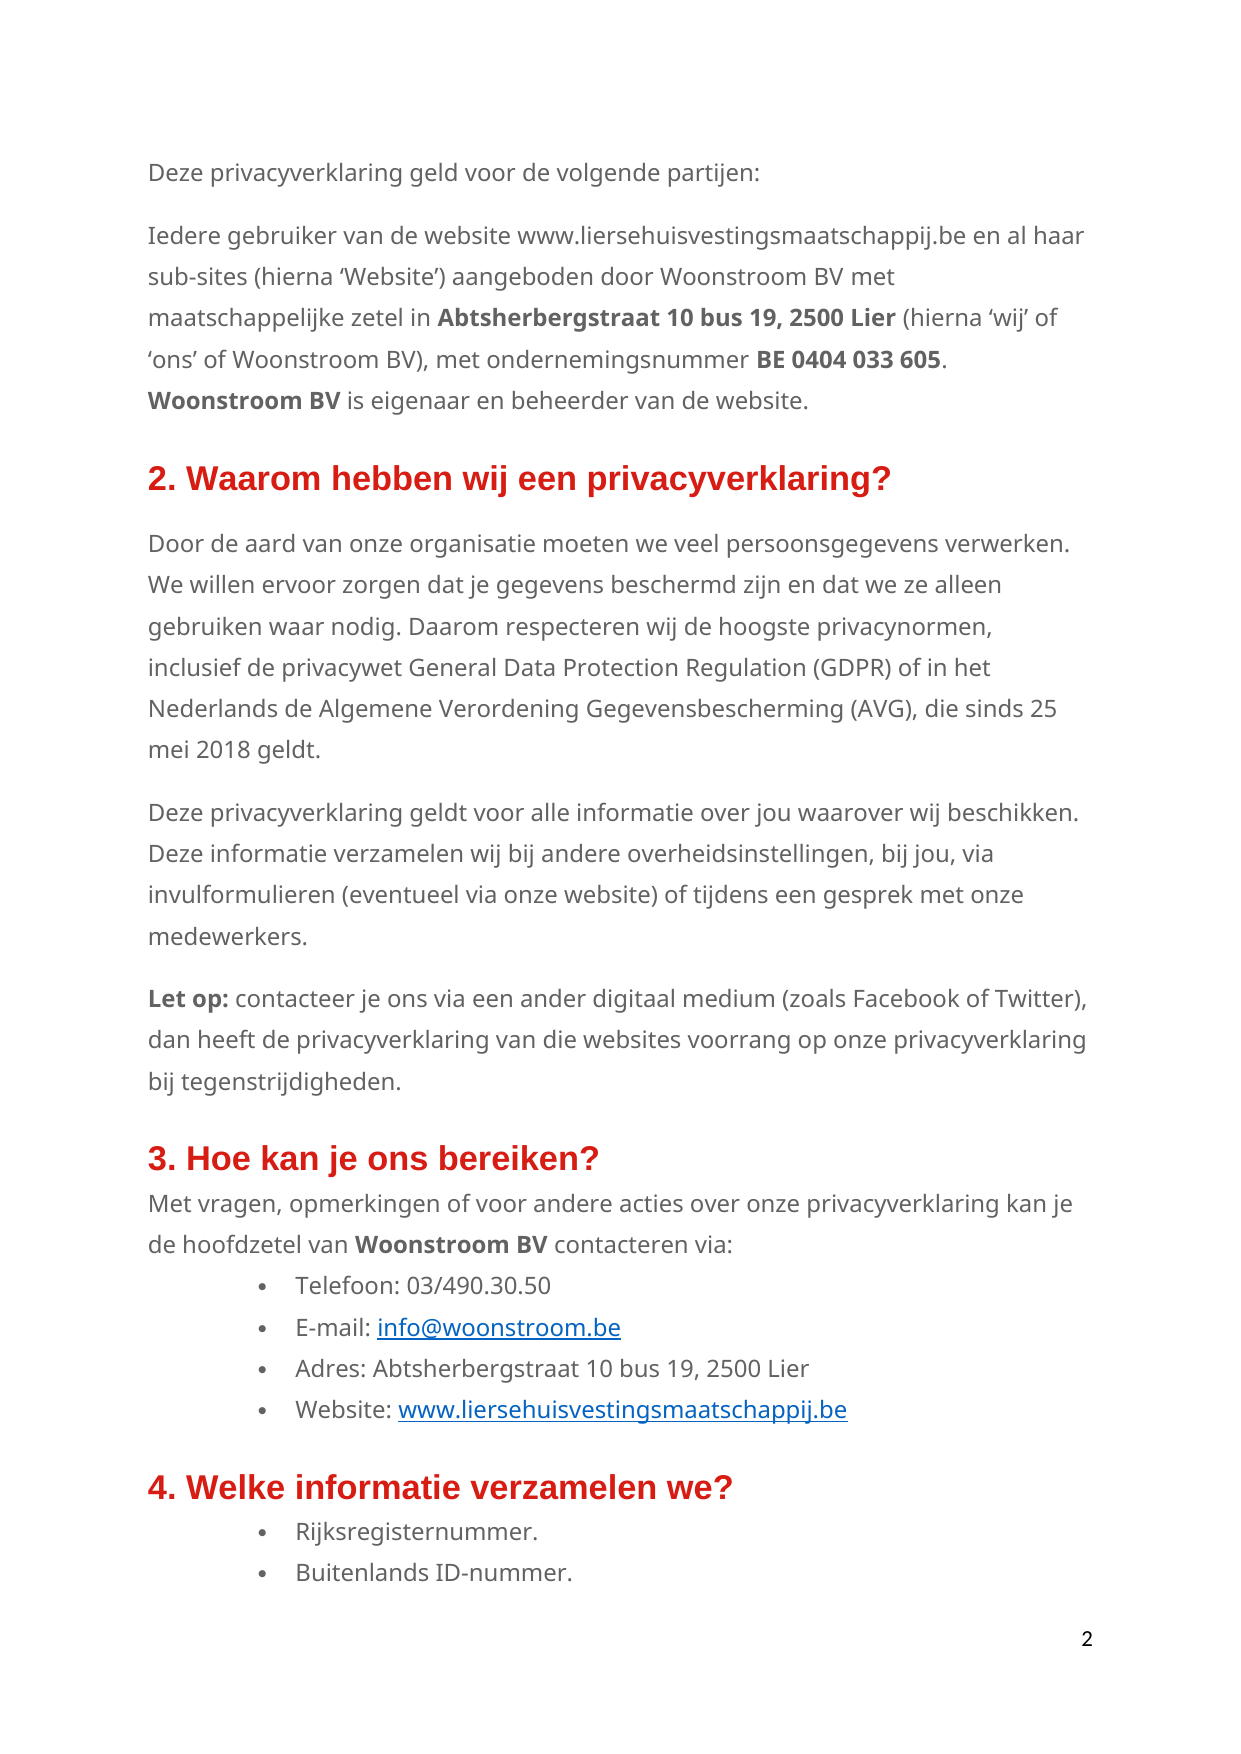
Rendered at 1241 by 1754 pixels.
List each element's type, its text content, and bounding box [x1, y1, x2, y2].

subtitle 3. Hoe kan je ons bereiken? [148, 1138, 1093, 1178]
text Met vragen, opmerkingen of voor andere acties over onze privacyverklaring kan je de hoofdzetel van Woonstroom BV contacteren via: [148, 1178, 1093, 1261]
list Adres: Abtsherbergstraat 10 bus 19, 2500 Lier [258, 1343, 1093, 1384]
text Deze privacyverklaring geld voor de volgende partijen: [148, 148, 1093, 189]
text Deze privacyverklaring geldt voor alle informatie over jou waarover wij beschikken. Deze informatie verzamelen wij bij andere overheidsinstellingen, bij jou, via invulformulieren (eventueel via onze website) of tijdens een gesprek met onze medewerkers. [148, 787, 1093, 952]
subtitle 2. Waarom hebben wij een privacyverklaring? [148, 458, 1093, 497]
text Door de aard van onze organisatie moeten we veel persoonsgegevens verwerken. We willen ervoor zorgen dat je gegevens beschermd zijn en dat we ze alleen gebruiken waar nodig. Daarom respecteren wij de hoogste privacynormen, inclusief de privacywet General Data Protection Regulation (GDPR) of in het Nederlands de Algemene Verordening Gegevensbescherming (AVG), die sinds 25 mei 2018 geldt. [148, 518, 1093, 766]
list Buitenlands ID-nummer. [258, 1548, 1093, 1589]
text Iedere gebruiker van de website www.liersehuisvestingsmaatschappij.be en al haar sub-sites (hierna ‘Website’) aangeboden door Woonstroom BV met maatschappelijke zetel in Abtsherbergstraat 10 bus 19, 2500 Lier (hierna ‘wij’ of ‘ons’ of Woonstroom BV), met ondernemingsnummer BE 0404 033 605. Woonstroom BV is eigenaar en beheerder van de website. [148, 210, 1093, 458]
list Rijksregisternummer. [258, 1506, 1093, 1548]
list Website: www.liersehuisvestingsmaatschappij.be [258, 1384, 1093, 1467]
text Let op: contacteer je ons via een ander digitaal medium (zoals Facebook of Twitter), dan heeft de privacyverklaring van die websites voorrang op onze privacyverklaring bij tegenstrijdigheden. [148, 973, 1093, 1138]
subtitle 4. Welke informatie verzamelen we? [148, 1467, 1093, 1506]
list E-mail: info@woonstroom.be [258, 1302, 1093, 1343]
list Telefoon: 03/490.30.50 [258, 1261, 1093, 1302]
